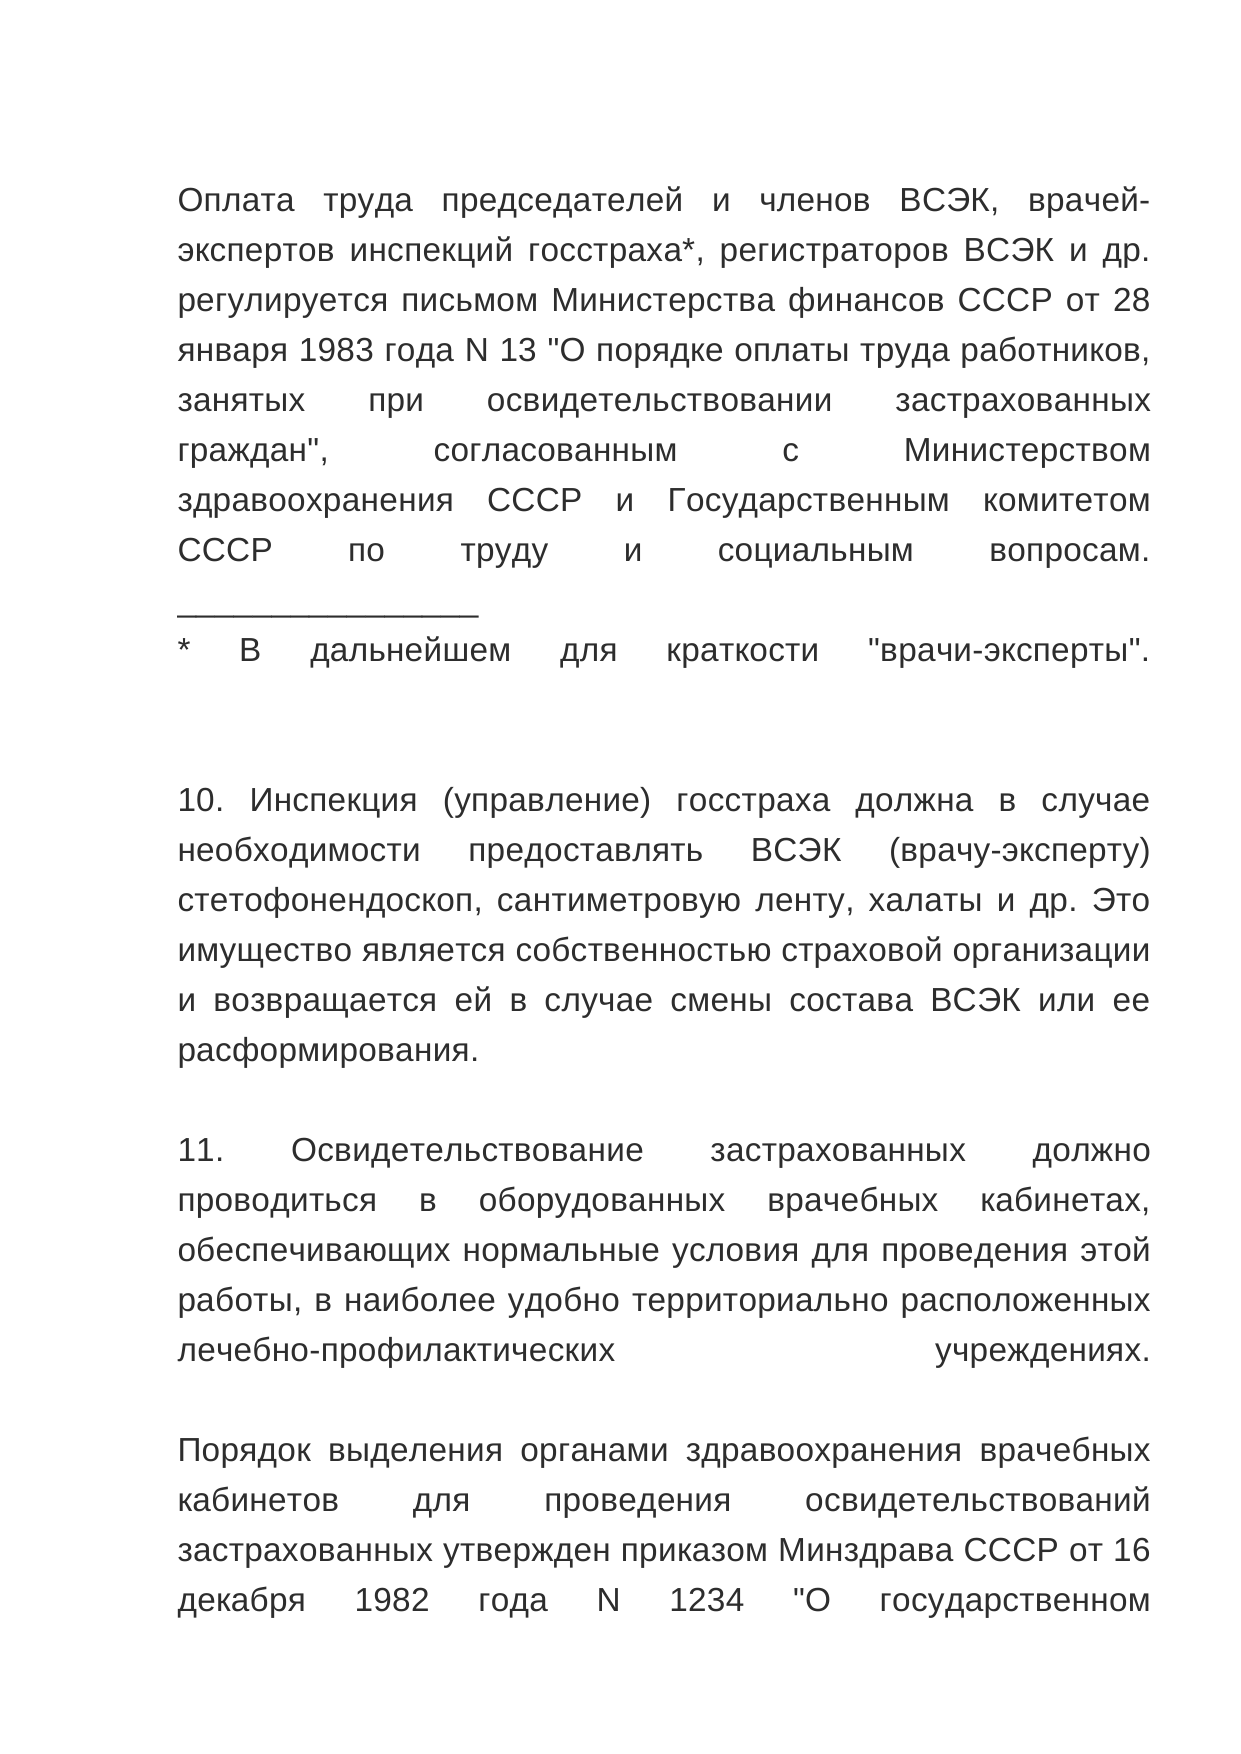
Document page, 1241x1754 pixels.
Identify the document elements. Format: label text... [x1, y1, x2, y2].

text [177, 1118, 1152, 1618]
text 10. Инспекция (управление) госстраха должна в случае необходимости предоставлять ВСЭК (врачу-эксперту) стетофонендоскоп, сантиметровую ленту, халаты и др. Это имущество является собственностью страховой организации и возвращается ей в случае смены состава ВСЭК или ее расформирования. [177, 768, 1152, 1118]
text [177, 118, 1152, 768]
